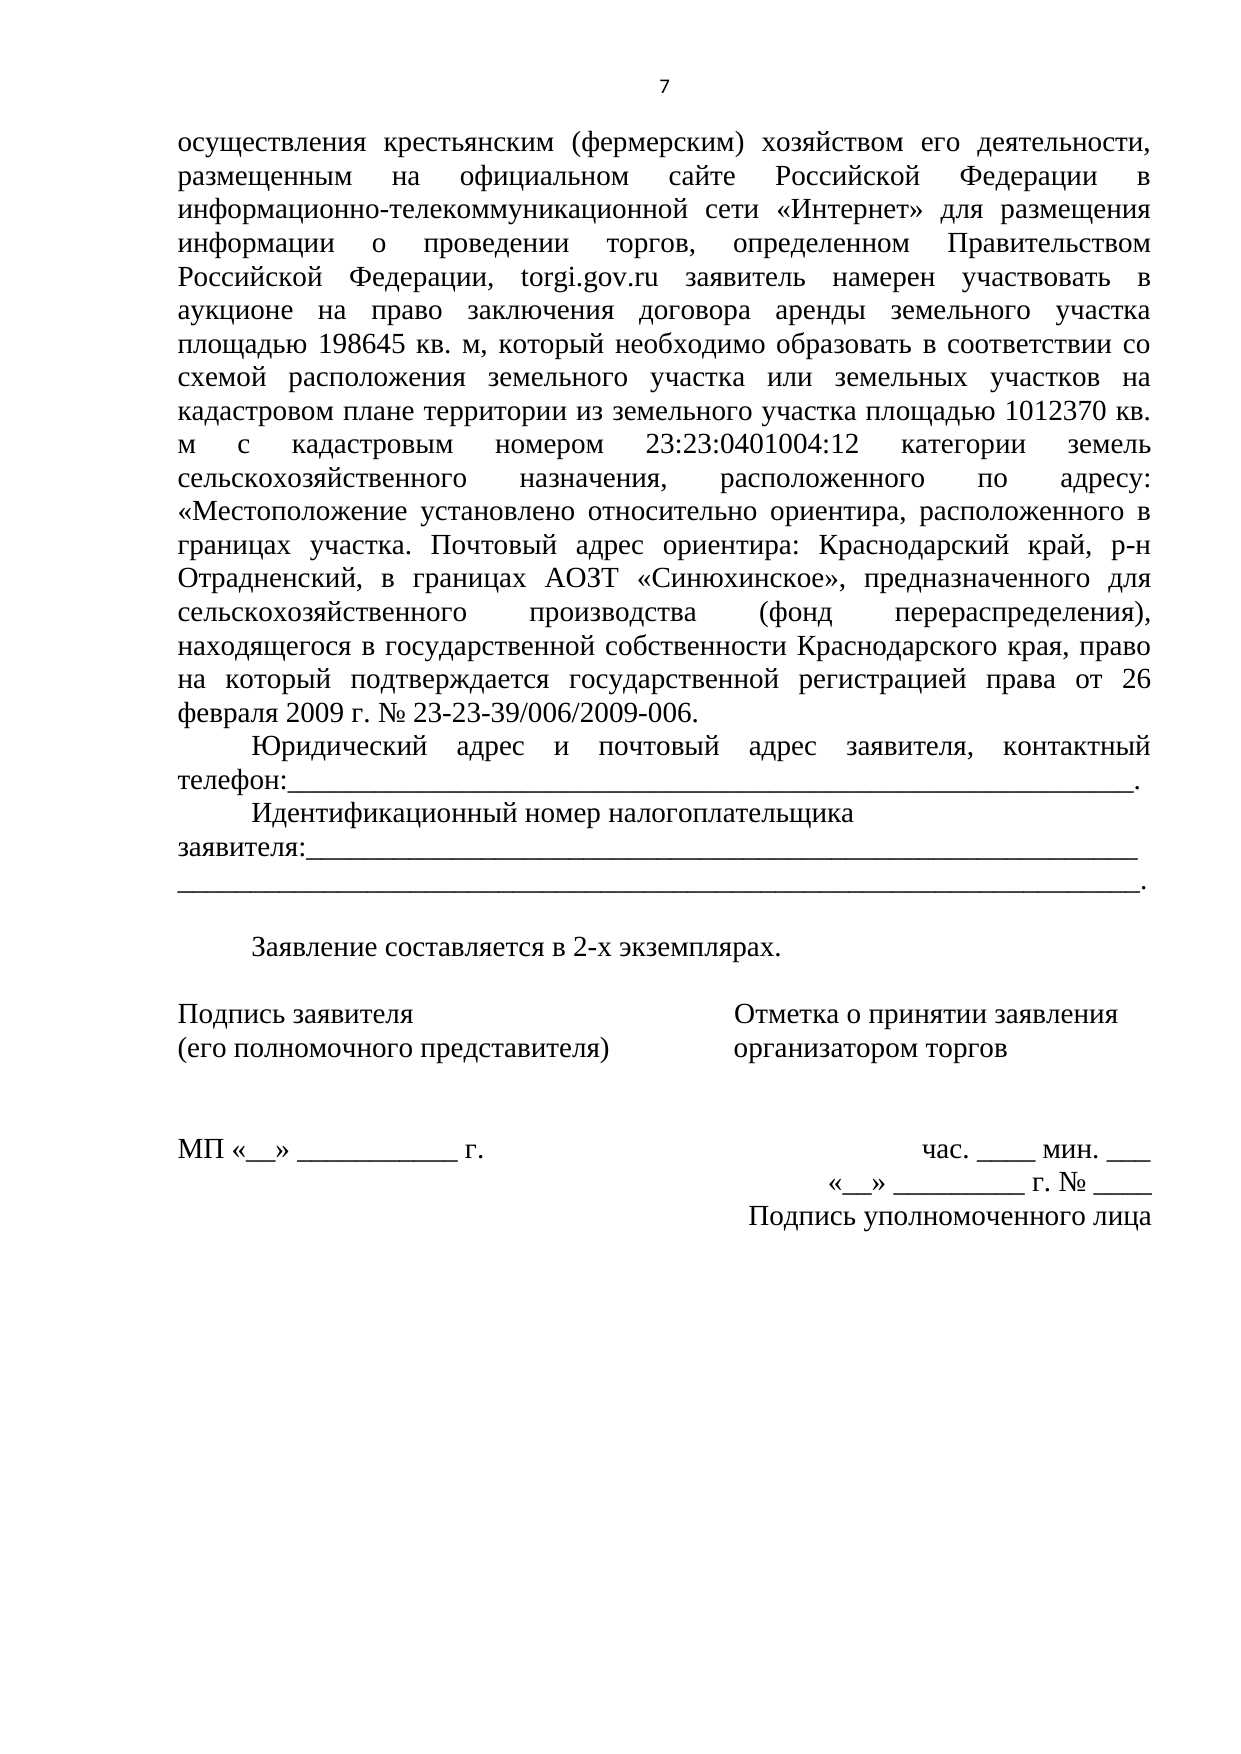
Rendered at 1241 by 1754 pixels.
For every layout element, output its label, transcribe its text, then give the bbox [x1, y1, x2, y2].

text «__» _________ г. № ____ [177, 1164, 1152, 1198]
text Юридический адрес и почтовый адрес заявителя, контактный телефон:__________________________________________________________. [177, 728, 1152, 795]
text Подпись заявителя Отметка о принятии заявления [177, 997, 1152, 1030]
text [177, 124, 1152, 728]
text Подпись уполномоченного лица [177, 1198, 1152, 1231]
text (его полномочного представителя) организатором торгов [177, 1030, 1152, 1064]
text Заявление составляется в 2-х экземплярах. [177, 929, 1152, 963]
text Идентификационный номер налогоплательщика заявителя:___________________________________________________________________________________________________________________________. [177, 795, 1152, 896]
text МП «__» ___________ г. час. ____ мин. ___ [177, 1131, 1152, 1164]
